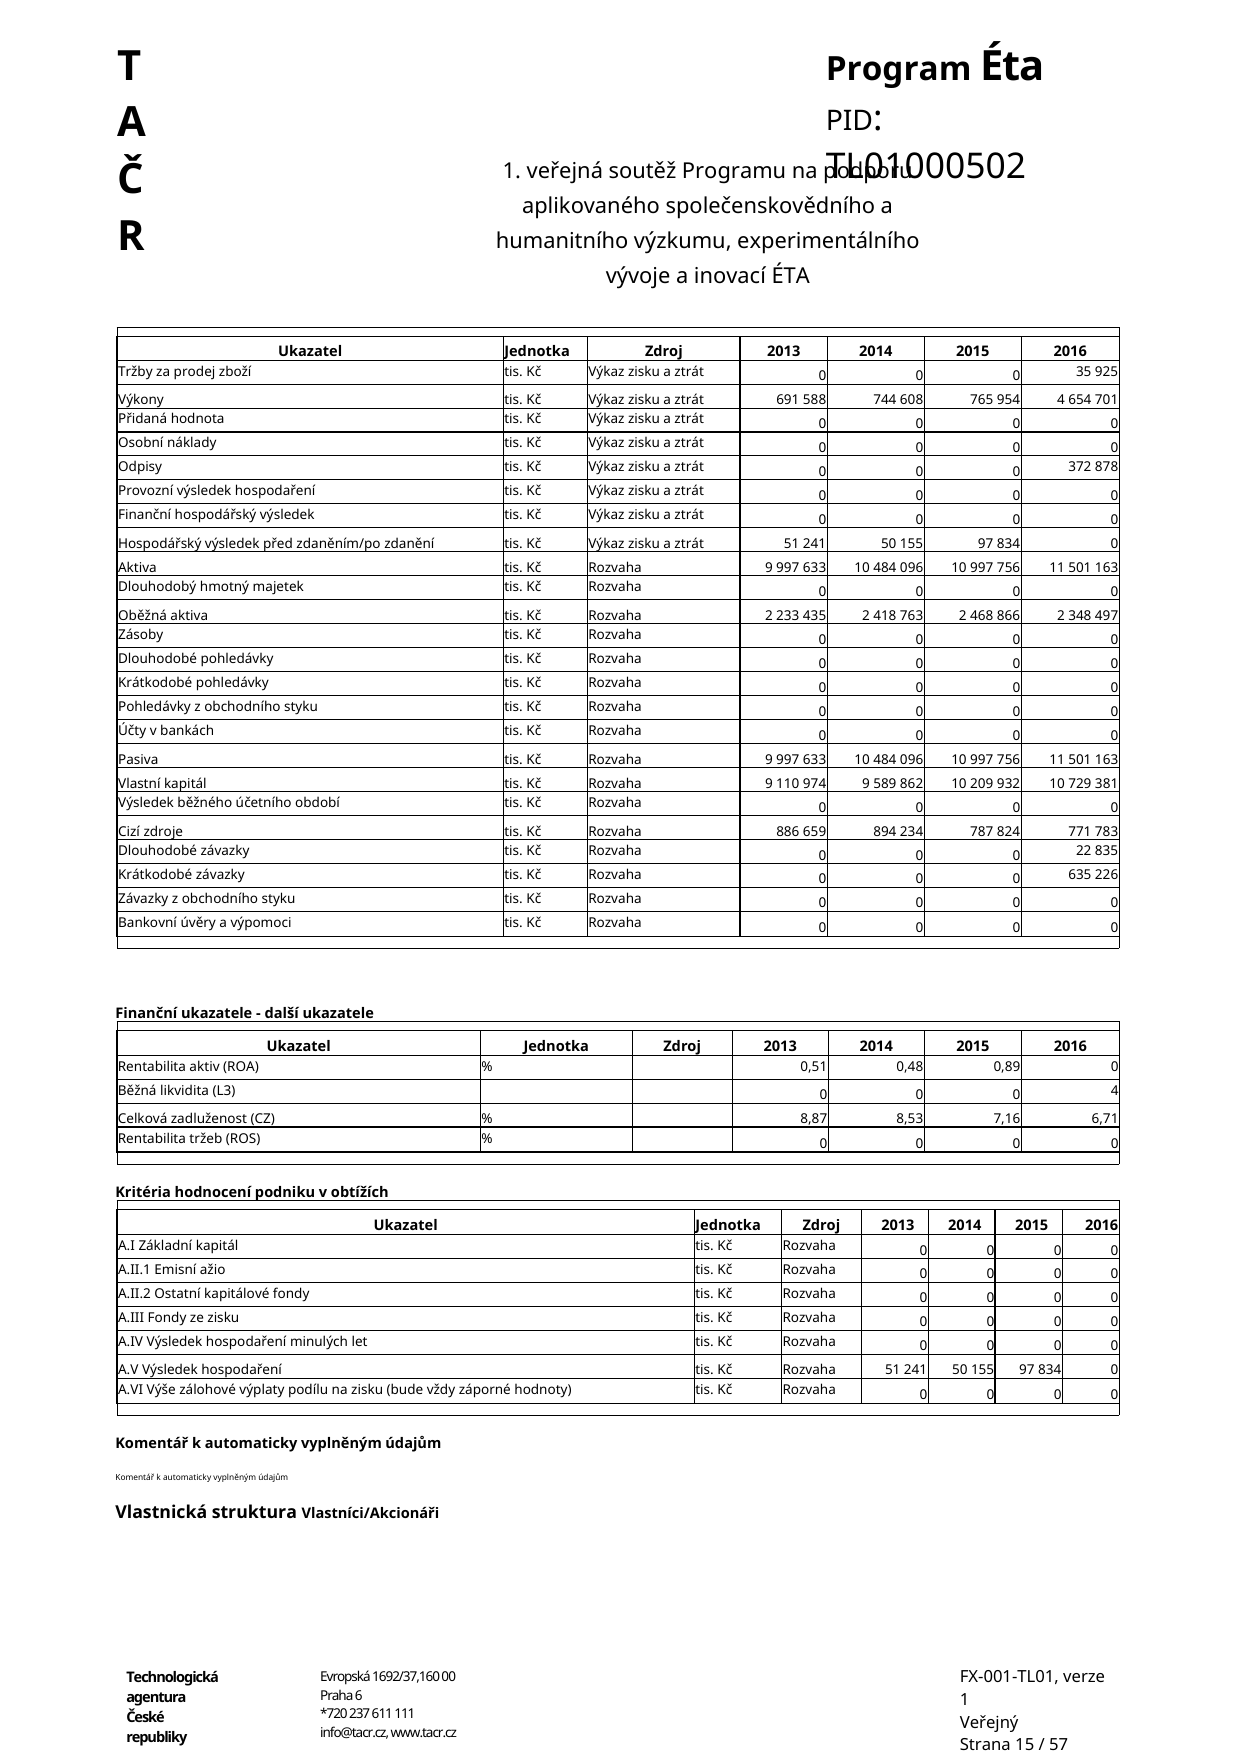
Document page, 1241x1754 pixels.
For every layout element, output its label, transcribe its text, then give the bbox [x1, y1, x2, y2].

table_cell 0 [1063, 1283, 1119, 1306]
table_cell 0 [828, 912, 924, 936]
table_header 2013 [741, 337, 827, 359]
table_cell 765 954 [925, 385, 1021, 407]
table_cell 0 [1022, 1128, 1119, 1151]
table_cell 0 [741, 840, 827, 863]
table_cell 10 997 756 [925, 552, 1021, 575]
table_cell 22 835 [1022, 840, 1119, 863]
table_cell Výkony [118, 385, 503, 407]
text 1. veřejná soutěž Programu na podporu aplikovaného společenskovědního a humanitního výzkumu, experimentálního vývoje a inovací ÉTA [294, 150, 1121, 290]
table_cell Rozvaha [782, 1355, 861, 1377]
table_cell 0 [828, 576, 924, 599]
table_cell Výkaz zisku a ztrát [588, 456, 739, 479]
table_cell 0 [862, 1259, 928, 1282]
table_header Jednotka [695, 1210, 781, 1234]
table_cell Výsledek běžného účetního období [118, 792, 503, 815]
table_header 2013 [862, 1210, 928, 1234]
table_cell Rozvaha [782, 1379, 861, 1402]
table_cell [481, 1080, 632, 1102]
table_cell 0 [1022, 696, 1119, 719]
table_cell tis. Kč [695, 1331, 781, 1353]
text Finanční ukazatele - další ukazatele [115, 1006, 1121, 1021]
table_cell Dlouhodobé pohledávky [118, 648, 503, 671]
table_cell tis. Kč [504, 840, 587, 863]
table_cell Výkaz zisku a ztrát [588, 528, 739, 551]
table_cell tis. Kč [504, 696, 587, 719]
table_cell Dlouhodobý hmotný majetek [118, 576, 503, 599]
table_cell 0 [828, 456, 924, 479]
table_cell 0 [828, 840, 924, 863]
table_cell A.IV Výsledek hospodaření minulých let [118, 1331, 694, 1353]
table_cell 0 [996, 1307, 1062, 1329]
table_cell 0 [741, 648, 827, 671]
table_cell tis. Kč [504, 768, 587, 791]
table_cell 0 [925, 648, 1021, 671]
table_cell 0 [741, 912, 827, 936]
table_cell Rozvaha [588, 816, 739, 839]
table_cell Rozvaha [782, 1331, 861, 1353]
table_cell Osobní náklady [118, 433, 503, 455]
table_cell 0 [862, 1283, 928, 1306]
table_cell 2 348 497 [1022, 600, 1119, 623]
table_cell 0 [741, 433, 827, 455]
table_cell tis. Kč [504, 912, 587, 936]
table_cell 0 [862, 1331, 928, 1353]
table_cell 11 501 163 [1022, 744, 1119, 767]
table_cell 4 654 701 [1022, 385, 1119, 407]
table_cell 11 501 163 [1022, 552, 1119, 575]
table_cell Rozvaha [588, 792, 739, 815]
table_cell Výkaz zisku a ztrát [588, 433, 739, 455]
table_cell 0 [1022, 480, 1119, 503]
table_cell 635 226 [1022, 864, 1119, 887]
table_cell Výkaz zisku a ztrát [588, 409, 739, 431]
table_header 2014 [929, 1210, 994, 1234]
table_cell Výkaz zisku a ztrát [588, 385, 739, 407]
table_cell 0 [996, 1379, 1062, 1402]
table_cell A.I Základní kapitál [118, 1235, 694, 1258]
table_cell 0 [828, 888, 924, 911]
table_cell tis. Kč [504, 409, 587, 431]
table_cell [633, 1056, 732, 1078]
table_cell tis. Kč [504, 552, 587, 575]
table_cell Rozvaha [588, 552, 739, 575]
table_cell 97 834 [925, 528, 1021, 551]
table_cell 0 [996, 1259, 1062, 1282]
table_header 2014 [829, 1031, 924, 1054]
table_cell 0 [741, 792, 827, 815]
table_cell 0 [925, 409, 1021, 431]
table_cell Krátkodobé pohledávky [118, 672, 503, 695]
table_cell 0 [925, 696, 1021, 719]
table_cell 97 834 [996, 1355, 1062, 1377]
table_header 2016 [1063, 1210, 1119, 1234]
table_cell 0 [829, 1080, 924, 1102]
table_cell Rozvaha [782, 1307, 861, 1329]
table_cell Finanční hospodářský výsledek [118, 504, 503, 527]
table_cell Cizí zdroje [118, 816, 503, 839]
table_cell 10 484 096 [828, 744, 924, 767]
table_cell 0 [925, 864, 1021, 887]
table_cell 0 [862, 1235, 928, 1258]
table_cell 0 [828, 504, 924, 527]
table_cell Zásoby [118, 624, 503, 647]
table_cell 0 [1022, 433, 1119, 455]
table_cell Závazky z obchodního styku [118, 888, 503, 911]
table_cell 2 468 866 [925, 600, 1021, 623]
table_cell 0 [925, 624, 1021, 647]
table_cell Dlouhodobé závazky [118, 840, 503, 863]
table_cell tis. Kč [504, 672, 587, 695]
table_cell 0 [1022, 912, 1119, 936]
table_cell 744 608 [828, 385, 924, 407]
table_cell 0 [741, 720, 827, 743]
table_cell tis. Kč [695, 1355, 781, 1377]
table_cell 0 [862, 1379, 928, 1402]
table_cell 9 589 862 [828, 768, 924, 791]
table_cell Rozvaha [782, 1283, 861, 1306]
text Komentář k automaticky vyplněným údajům [115, 1437, 1121, 1452]
table_cell 0 [925, 433, 1021, 455]
table_cell tis. Kč [504, 576, 587, 599]
table_cell 0 [929, 1283, 994, 1306]
table_cell 0 [1022, 409, 1119, 431]
table_cell tis. Kč [504, 624, 587, 647]
table_cell Vlastní kapitál [118, 768, 503, 791]
table_cell 10 997 756 [925, 744, 1021, 767]
table_cell 2 233 435 [741, 600, 827, 623]
table_header 2016 [1022, 337, 1119, 359]
table_cell 8,87 [733, 1104, 828, 1126]
table_cell tis. Kč [504, 528, 587, 551]
table_cell Odpisy [118, 456, 503, 479]
table_cell 8,53 [829, 1104, 924, 1126]
table_cell 0 [1022, 504, 1119, 527]
table_cell Běžná likvidita (L3) [118, 1080, 480, 1102]
table_cell tis. Kč [695, 1283, 781, 1306]
table_cell 0 [925, 912, 1021, 936]
table_cell [633, 1104, 732, 1126]
table_cell 0 [925, 792, 1021, 815]
table_cell 0,89 [925, 1056, 1021, 1078]
table_cell 771 783 [1022, 816, 1119, 839]
table_cell 0 [925, 888, 1021, 911]
table_cell Provozní výsledek hospodaření [118, 480, 503, 503]
table_header 2014 [828, 337, 924, 359]
table_cell 0 [741, 576, 827, 599]
table_cell 0 [741, 864, 827, 887]
table_cell tis. Kč [504, 361, 587, 383]
table_cell Rozvaha [588, 600, 739, 623]
table_cell 6,71 [1022, 1104, 1119, 1126]
table_cell tis. Kč [695, 1235, 781, 1258]
table_cell 0 [925, 456, 1021, 479]
table_cell 0 [741, 480, 827, 503]
table_header 2013 [733, 1031, 828, 1054]
table_cell 51 241 [862, 1355, 928, 1377]
table_cell 0 [1022, 792, 1119, 815]
table_cell Rozvaha [588, 672, 739, 695]
table_cell 0 [1063, 1379, 1119, 1402]
table_cell tis. Kč [504, 744, 587, 767]
table_cell Rozvaha [588, 768, 739, 791]
table_cell tis. Kč [504, 720, 587, 743]
table_cell 0 [1063, 1307, 1119, 1329]
table_cell 0 [1063, 1259, 1119, 1282]
table_cell 0 [828, 409, 924, 431]
table_cell 0 [1022, 888, 1119, 911]
table_cell 0 [828, 672, 924, 695]
table_header Zdroj [633, 1031, 732, 1054]
table_cell 9 997 633 [741, 744, 827, 767]
table_cell Rozvaha [588, 840, 739, 863]
table_cell Pohledávky z obchodního styku [118, 696, 503, 719]
table_cell Tržby za prodej zboží [118, 361, 503, 383]
table_cell 0 [1022, 720, 1119, 743]
table_cell 10 209 932 [925, 768, 1021, 791]
table_cell 0 [828, 720, 924, 743]
table_cell 0 [996, 1331, 1062, 1353]
table_cell Rozvaha [588, 624, 739, 647]
table_header Jednotka [504, 337, 587, 359]
table_cell 0 [929, 1379, 994, 1402]
table_cell % [481, 1104, 632, 1126]
table_cell Rentabilita tržeb (ROS) [118, 1128, 480, 1151]
table_cell 0 [996, 1235, 1062, 1258]
table_cell 0 [925, 672, 1021, 695]
table_cell Rozvaha [588, 696, 739, 719]
table_cell Rozvaha [782, 1235, 861, 1258]
table_cell 0 [741, 696, 827, 719]
table_cell [633, 1128, 732, 1151]
table_cell tis. Kč [504, 433, 587, 455]
table_cell % [481, 1056, 632, 1078]
table_cell 0 [1022, 528, 1119, 551]
text Vlastnická struktura Vlastníci/Akcionáři [115, 1490, 450, 1526]
table_cell A.V Výsledek hospodaření [118, 1355, 694, 1377]
table_cell A.II.2 Ostatní kapitálové fondy [118, 1283, 694, 1306]
table_cell 787 824 [925, 816, 1021, 839]
table_cell Rozvaha [588, 888, 739, 911]
table_cell Rozvaha [588, 576, 739, 599]
table_cell 0 [741, 672, 827, 695]
table_cell tis. Kč [504, 456, 587, 479]
table_cell tis. Kč [504, 648, 587, 671]
table_header Jednotka [481, 1031, 632, 1054]
table_cell tis. Kč [695, 1307, 781, 1329]
table_cell Aktiva [118, 552, 503, 575]
table_cell 9 110 974 [741, 768, 827, 791]
table_cell Výkaz zisku a ztrát [588, 480, 739, 503]
table_cell 0 [741, 456, 827, 479]
table_header 2016 [1022, 1031, 1119, 1054]
table_cell 9 997 633 [741, 552, 827, 575]
table_cell 372 878 [1022, 456, 1119, 479]
table_cell 7,16 [925, 1104, 1021, 1126]
table_cell 0 [741, 409, 827, 431]
table_cell 886 659 [741, 816, 827, 839]
table_cell Rozvaha [588, 648, 739, 671]
table_cell 0 [741, 624, 827, 647]
table_cell tis. Kč [504, 864, 587, 887]
table_header 2015 [925, 1031, 1021, 1054]
table_header 2015 [925, 337, 1021, 359]
table_cell 0 [929, 1307, 994, 1329]
table_cell 0 [925, 1128, 1021, 1151]
table_cell 35 925 [1022, 361, 1119, 383]
table_cell Oběžná aktiva [118, 600, 503, 623]
table_cell tis. Kč [504, 480, 587, 503]
table_cell 0 [1022, 624, 1119, 647]
table_cell 691 588 [741, 385, 827, 407]
table_cell tis. Kč [504, 888, 587, 911]
table_header Ukazatel [118, 1031, 480, 1054]
table_header 2015 [996, 1210, 1062, 1234]
table_cell 894 234 [828, 816, 924, 839]
table_cell 0 [925, 480, 1021, 503]
table_cell 2 418 763 [828, 600, 924, 623]
table_cell A.II.1 Emisní ažio [118, 1259, 694, 1282]
table_header Ukazatel [118, 337, 503, 359]
table_header Zdroj [588, 337, 739, 359]
table_cell Bankovní úvěry a výpomoci [118, 912, 503, 936]
table_cell 0 [996, 1283, 1062, 1306]
table_cell 0 [925, 504, 1021, 527]
table_cell Rozvaha [588, 744, 739, 767]
table_cell Rozvaha [588, 912, 739, 936]
table_cell 0 [741, 504, 827, 527]
table_cell 10 729 381 [1022, 768, 1119, 791]
table_cell Pasiva [118, 744, 503, 767]
table_cell Rentabilita aktiv (ROA) [118, 1056, 480, 1078]
table_cell 0 [828, 648, 924, 671]
table_cell Celková zadluženost (CZ) [118, 1104, 480, 1126]
table_cell 0,48 [829, 1056, 924, 1078]
table_cell 0 [862, 1307, 928, 1329]
table_cell tis. Kč [504, 385, 587, 407]
table_cell Rozvaha [588, 864, 739, 887]
table_cell 0 [1022, 648, 1119, 671]
table_cell Krátkodobé závazky [118, 864, 503, 887]
table_cell [633, 1080, 732, 1102]
table_cell 0 [1063, 1331, 1119, 1353]
table_cell 0 [828, 480, 924, 503]
table_cell Rozvaha [588, 720, 739, 743]
table_cell 0 [829, 1128, 924, 1151]
table_cell 0 [929, 1235, 994, 1258]
table_cell tis. Kč [504, 600, 587, 623]
table_cell 0 [828, 696, 924, 719]
table_cell tis. Kč [695, 1259, 781, 1282]
table_cell 0 [929, 1259, 994, 1282]
table_cell 4 [1022, 1080, 1119, 1102]
table_cell 0 [828, 361, 924, 383]
table_cell Hospodářský výsledek před zdaněním/po zdanění [118, 528, 503, 551]
table_header Zdroj [782, 1210, 861, 1234]
table_cell 0 [925, 840, 1021, 863]
table_cell % [481, 1128, 632, 1151]
table_cell 0 [733, 1080, 828, 1102]
table_cell Účty v bankách [118, 720, 503, 743]
table_cell Přidaná hodnota [118, 409, 503, 431]
table_cell tis. Kč [504, 816, 587, 839]
table_cell 0 [828, 792, 924, 815]
table_cell 0 [1022, 1056, 1119, 1078]
table_cell 0 [741, 361, 827, 383]
table_cell A.III Fondy ze zisku [118, 1307, 694, 1329]
table_cell 0 [925, 576, 1021, 599]
table_cell tis. Kč [504, 504, 587, 527]
table_cell 0 [733, 1128, 828, 1151]
table_cell 0 [929, 1331, 994, 1353]
text Kritéria hodnocení podniku v obtížích [115, 1186, 1121, 1200]
table_cell A.VI Výše zálohové výplaty podílu na zisku (bude vždy záporné hodnoty) [118, 1379, 694, 1402]
table_cell 0 [1022, 672, 1119, 695]
table_cell 0 [828, 624, 924, 647]
table_cell Výkaz zisku a ztrát [588, 504, 739, 527]
table_cell 0 [1063, 1235, 1119, 1258]
table_cell 0 [1063, 1355, 1119, 1377]
table_cell 0 [828, 433, 924, 455]
table_cell 0 [925, 1080, 1021, 1102]
table_cell 0 [925, 361, 1021, 383]
table_cell tis. Kč [504, 792, 587, 815]
table_cell 0 [741, 888, 827, 911]
table_cell 51 241 [741, 528, 827, 551]
table_cell Výkaz zisku a ztrát [588, 361, 739, 383]
table_cell tis. Kč [695, 1379, 781, 1402]
table_cell 0,51 [733, 1056, 828, 1078]
table_header Ukazatel [118, 1210, 694, 1234]
table_cell 0 [925, 720, 1021, 743]
table_cell 50 155 [929, 1355, 994, 1377]
table_cell Rozvaha [782, 1259, 861, 1282]
table_cell 0 [828, 864, 924, 887]
table_cell 10 484 096 [828, 552, 924, 575]
table_cell 0 [1022, 576, 1119, 599]
table_cell 50 155 [828, 528, 924, 551]
